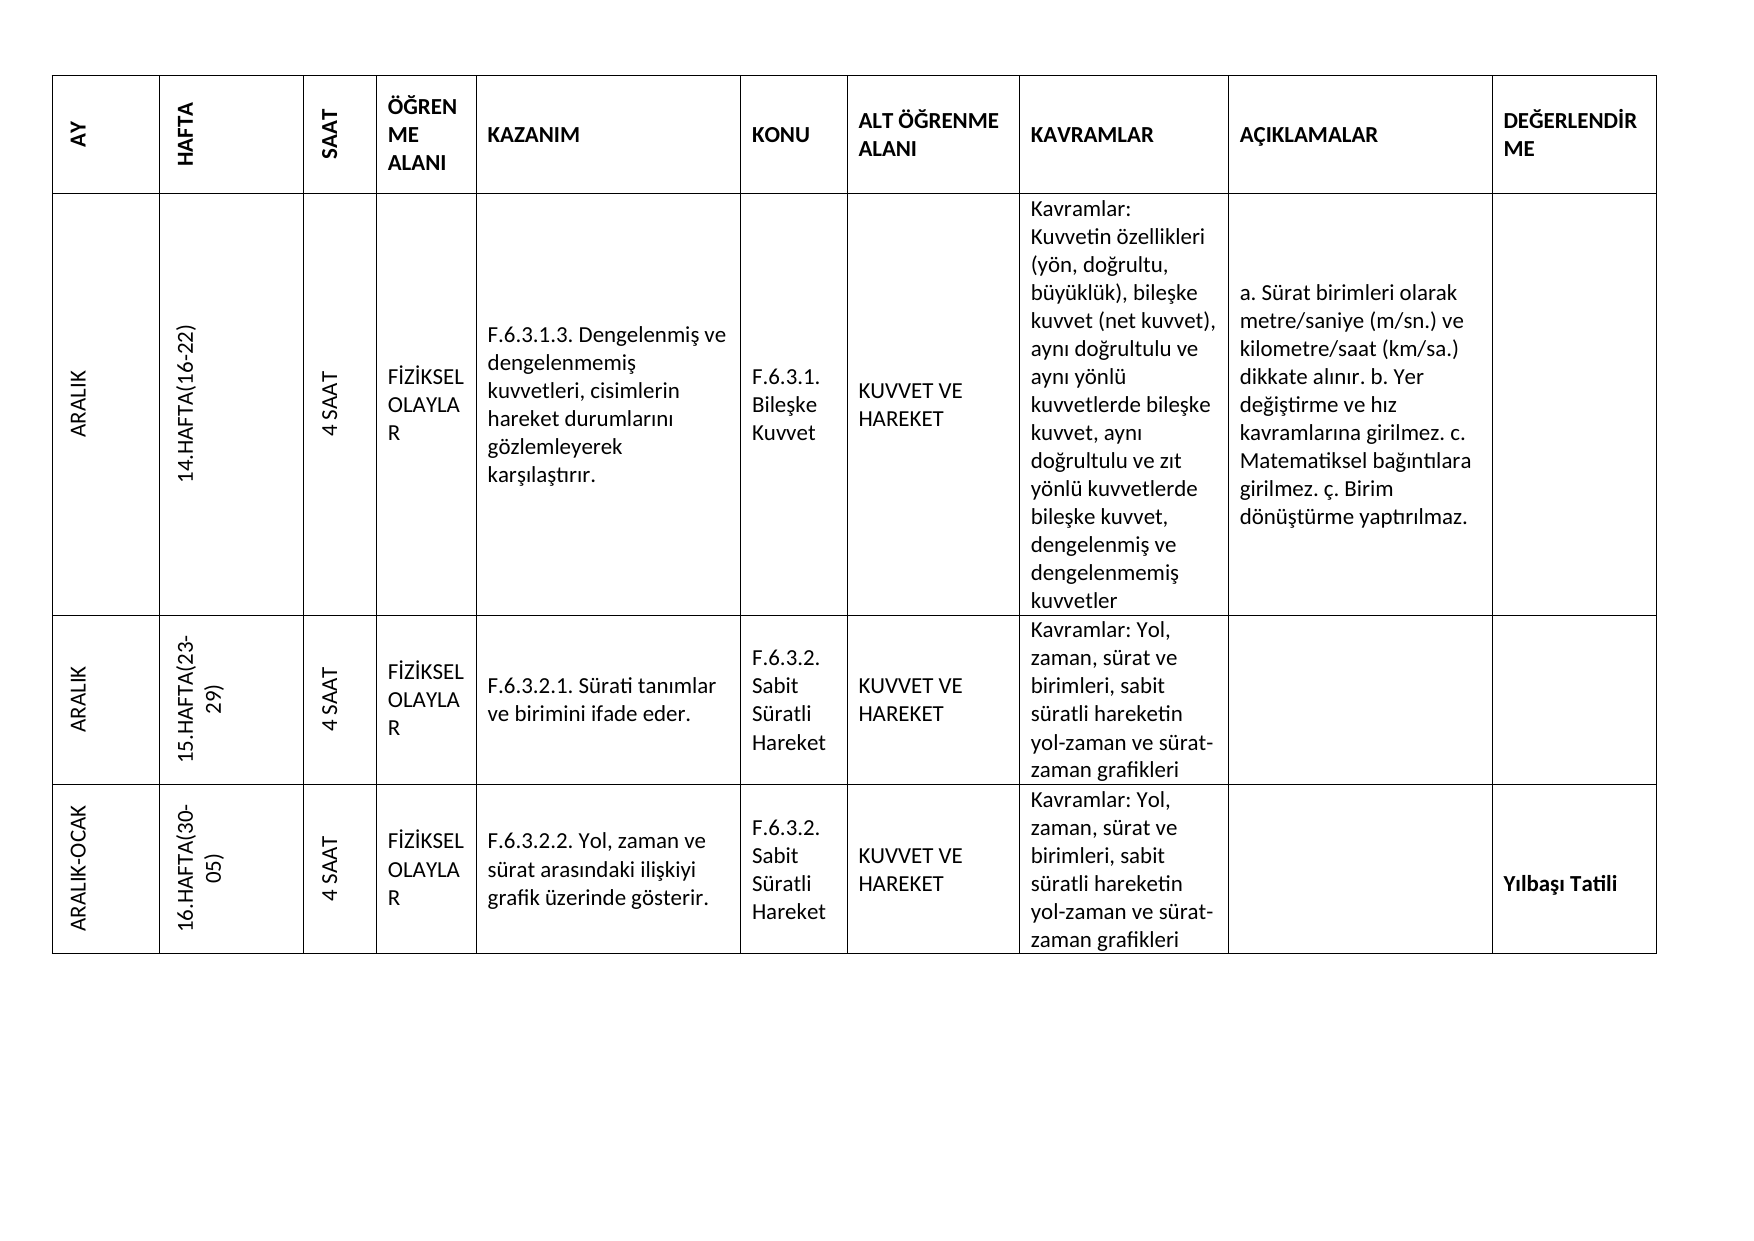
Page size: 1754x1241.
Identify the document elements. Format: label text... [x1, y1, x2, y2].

table_header AY [53, 76, 159, 193]
table_header AÇIKLAMALAR [1229, 76, 1492, 193]
table_header SAAT [304, 76, 376, 193]
table_cell 16.HAFTA(30-05) [160, 785, 303, 953]
table_header KONU [741, 76, 847, 193]
table_header KAVRAMLAR [1020, 76, 1228, 193]
table_header DEĞERLENDİRME [1493, 76, 1656, 193]
table_cell 15.HAFTA(23-29) [160, 616, 303, 784]
table_cell ARALIK-OCAK [53, 785, 159, 953]
table_cell [1493, 194, 1656, 614]
table_cell KUVVET VE HAREKET [848, 194, 1019, 614]
table_cell ARALIK [53, 616, 159, 784]
table_header ALT ÖĞRENME ALANI [848, 76, 1019, 193]
table_cell KUVVET VE HAREKET [848, 785, 1019, 953]
table_header KAZANIM [477, 76, 740, 193]
table_cell FİZİKSEL OLAYLAR [377, 785, 476, 953]
table_cell FİZİKSEL OLAYLAR [377, 616, 476, 784]
table_cell F.6.3.2.2. Yol, zaman ve sürat arasındaki ilişkiyi grafik üzerinde gösterir. [477, 785, 740, 953]
table_cell ARALIK [53, 194, 159, 614]
table_cell 4 SAAT [304, 785, 376, 953]
table_cell Kavramlar: Kuvvetin özellikleri (yön, doğrultu, büyüklük), bileşke kuvvet (net kuvvet), aynı doğrultulu ve aynı yönlü kuvvetlerde bileşke kuvvet, aynı doğrultulu ve zıt yönlü kuvvetlerde bileşke kuvvet, dengelenmiş ve dengelenmemiş kuvvetler [1020, 194, 1228, 614]
table_cell F.6.3.2.1. Sürati tanımlar ve birimini ifade eder. [477, 616, 740, 784]
table_header HAFTA [160, 76, 303, 193]
table_cell a. Sürat birimleri olarak metre/saniye (m/sn.) ve kilometre/saat (km/sa.) dikkate alınır. b. Yer değiştirme ve hız kavramlarına girilmez. c. Matematiksel bağıntılara girilmez. ç. Birim dönüştürme yaptırılmaz. [1229, 194, 1492, 614]
table_cell F.6.3.2. Sabit Süratli Hareket [741, 616, 847, 784]
table_cell FİZİKSEL OLAYLAR [377, 194, 476, 614]
table_cell 4 SAAT [304, 616, 376, 784]
table_cell F.6.3.2. Sabit Süratli Hareket [741, 785, 847, 953]
table_cell Yılbaşı Tatili [1493, 785, 1656, 953]
table_cell Kavramlar: Yol, zaman, sürat ve birimleri, sabit süratli hareketin yol-zaman ve sürat-zaman grafikleri [1020, 616, 1228, 784]
table_cell KUVVET VE HAREKET [848, 616, 1019, 784]
table_cell F.6.3.1. Bileşke Kuvvet [741, 194, 847, 614]
table_cell Kavramlar: Yol, zaman, sürat ve birimleri, sabit süratli hareketin yol-zaman ve sürat-zaman grafikleri [1020, 785, 1228, 953]
table_cell 14.HAFTA(16-22) [160, 194, 303, 614]
table_cell [1229, 616, 1492, 784]
table_cell 4 SAAT [304, 194, 376, 614]
table_cell F.6.3.1.3. Dengelenmiş ve dengelenmemiş kuvvetleri, cisimlerin hareket durumlarını gözlemleyerek karşılaştırır. [477, 194, 740, 614]
table_header ÖĞRENME ALANI [377, 76, 476, 193]
table_cell [1493, 616, 1656, 784]
table_cell [1229, 785, 1492, 953]
